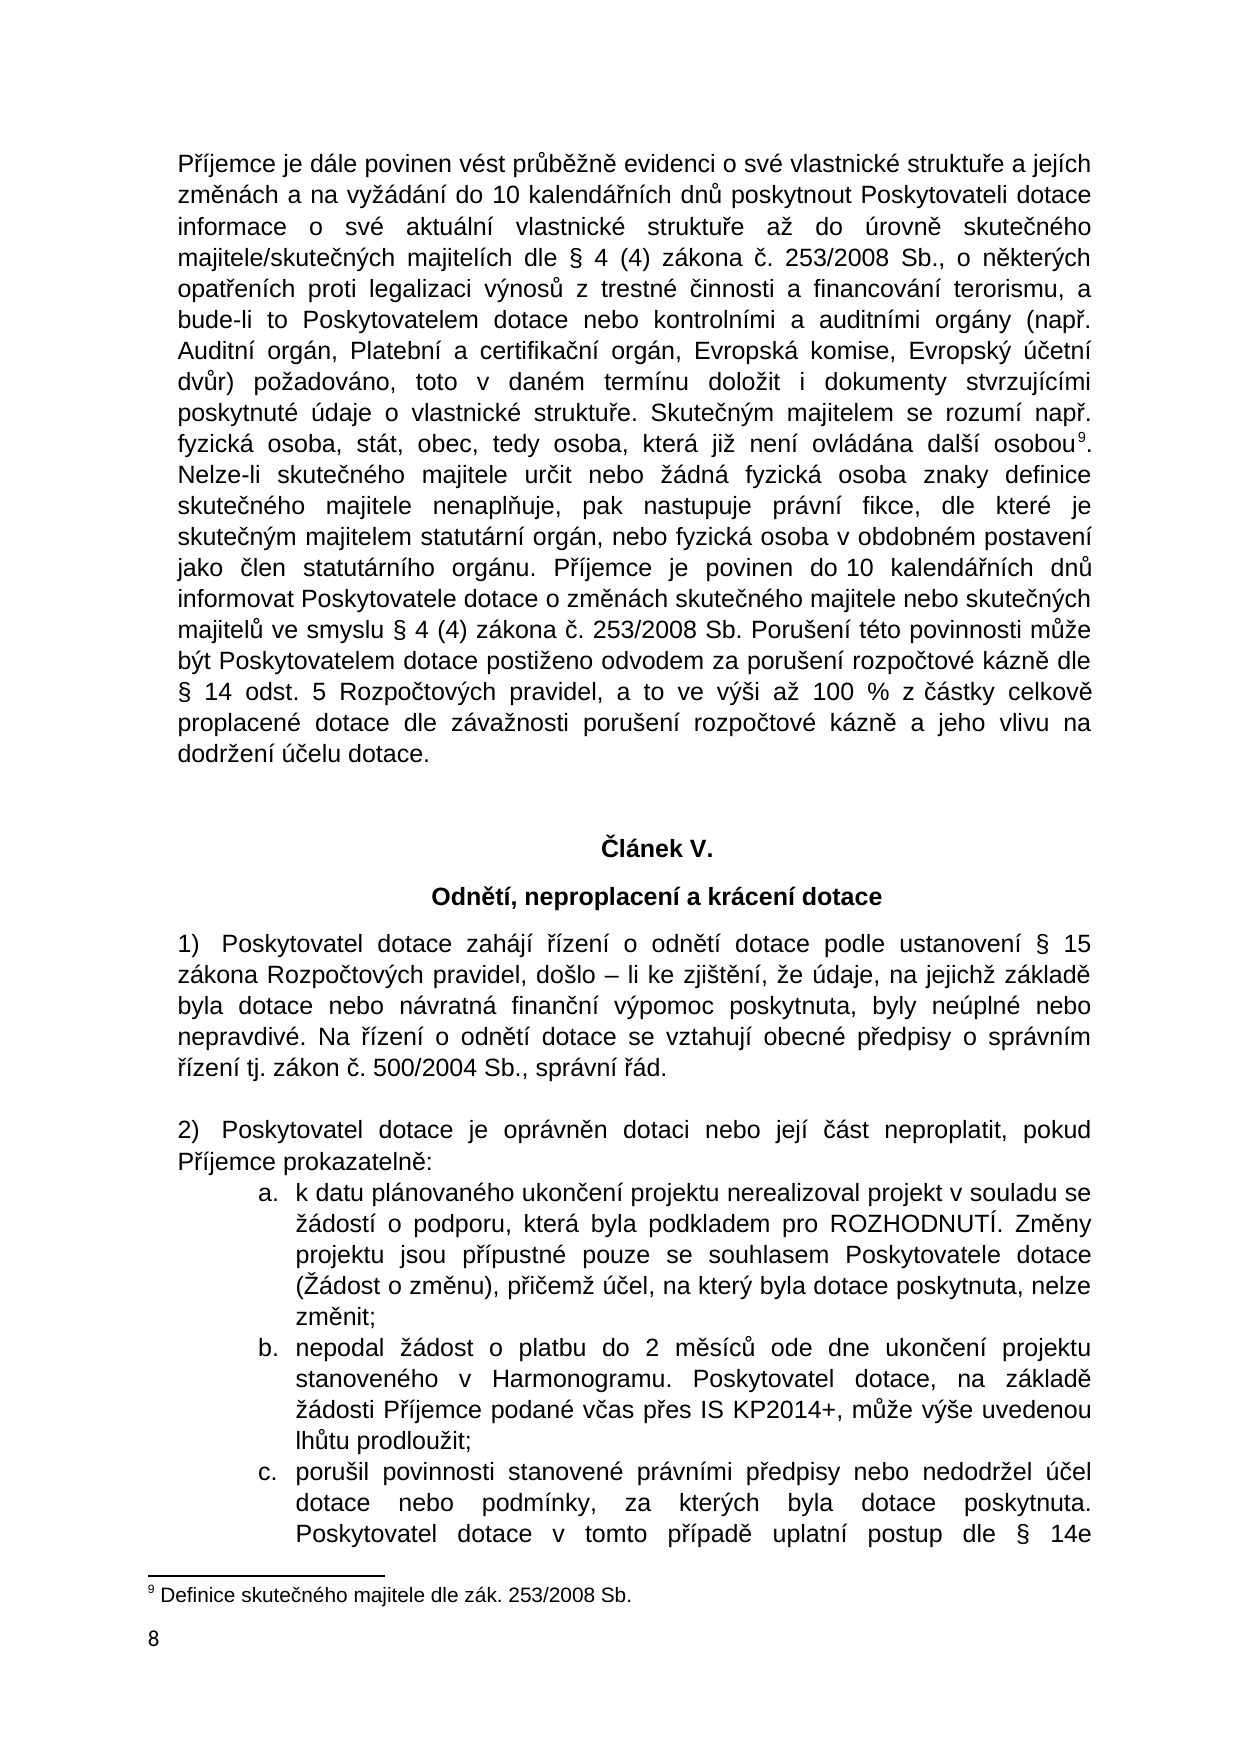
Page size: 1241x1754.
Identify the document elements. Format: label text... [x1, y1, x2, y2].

list Poskytovatel dotace zahájí řízení o odnětí dotace podle ustanovení § 15 zákona Rozpočtových pravidel, došlo – li ke zjištění, že údaje, na jejichž základě byla dotace nebo návratná finanční výpomoc poskytnuta, byly neúplné nebo nepravdivé. Na řízení o odnětí dotace se vztahují obecné předpisy o správním řízení tj. zákon č. 500/2004 Sb., správní řád. [177, 929, 1093, 1082]
list Poskytovatel dotace je oprávněn dotaci nebo její část neproplatit, pokud Příjemce prokazatelně: [177, 1116, 1093, 1175]
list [258, 1457, 1093, 1548]
text Odnětí, neproplacení a krácení dotace [148, 882, 1093, 910]
text Příjemce je dále povinen vést průběžně evidenci o své vlastnické struktuře a jejích změnách a na vyžádání do 10 kalendářních dnů poskytnout Poskytovateli dotace informace o své aktuální vlastnické struktuře až do úrovně skutečného majitele/skutečných majitelích dle § 4 (4) zákona č. 253/2008 Sb., o některých opatřeních proti legalizaci výnosů z trestné činnosti a financování terorismu, a bude-li to Poskytovatelem dotace nebo kontrolními a auditními orgány (např. Auditní orgán, Platební a certifikační orgán, Evropská komise, Evropský účetní dvůr) požadováno, toto v daném termínu doložit i dokumenty stvrzujícími poskytnuté údaje o vlastnické struktuře. Skutečným majitelem se rozumí např. fyzická osoba, stát, obec, tedy osoba, která již není ovládána další osobou. Nelze-li skutečného majitele určit nebo žádná fyzická osoba znaky definice skutečného majitele nenaplňuje, pak nastupuje právní fikce, dle které je skutečným majitelem statutární orgán, nebo fyzická osoba v obdobném postavení jako člen statutárního orgánu. Příjemce je povinen do 10 kalendářních dnů informovat Poskytovatele dotace o změnách skutečného majitele nebo skutečných majitelů ve smyslu § 4 (4) zákona č. 253/2008 Sb. Porušení této povinnosti může být Poskytovatelem dotace postiženo odvodem za porušení rozpočtové kázně dle § 14 odst. 5 Rozpočtových pravidel, a to ve výši až 100 % z částky celkově proplacené dotace dle závažnosti porušení rozpočtové kázně a jeho vlivu na dodržení účelu dotace. [177, 149, 1093, 768]
list nepodal žádost o platbu do 2 měsíců ode dne ukončení projektu stanoveného v Harmonogramu. Poskytovatel dotace, na základě žádosti Příjemce podané včas přes IS KP2014+, může výše uvedenou lhůtu prodloužit; [258, 1333, 1093, 1455]
list k datu plánovaného ukončení projektu nerealizoval projekt v souladu se žádostí o podporu, která byla podkladem pro ROZHODNUTÍ. Změny projektu jsou přípustné pouze se souhlasem Poskytovatele dotace (Žádost o změnu), přičemž účel, na který byla dotace poskytnuta, nelze změnit; [258, 1178, 1093, 1331]
text Článek V. [148, 834, 1093, 863]
